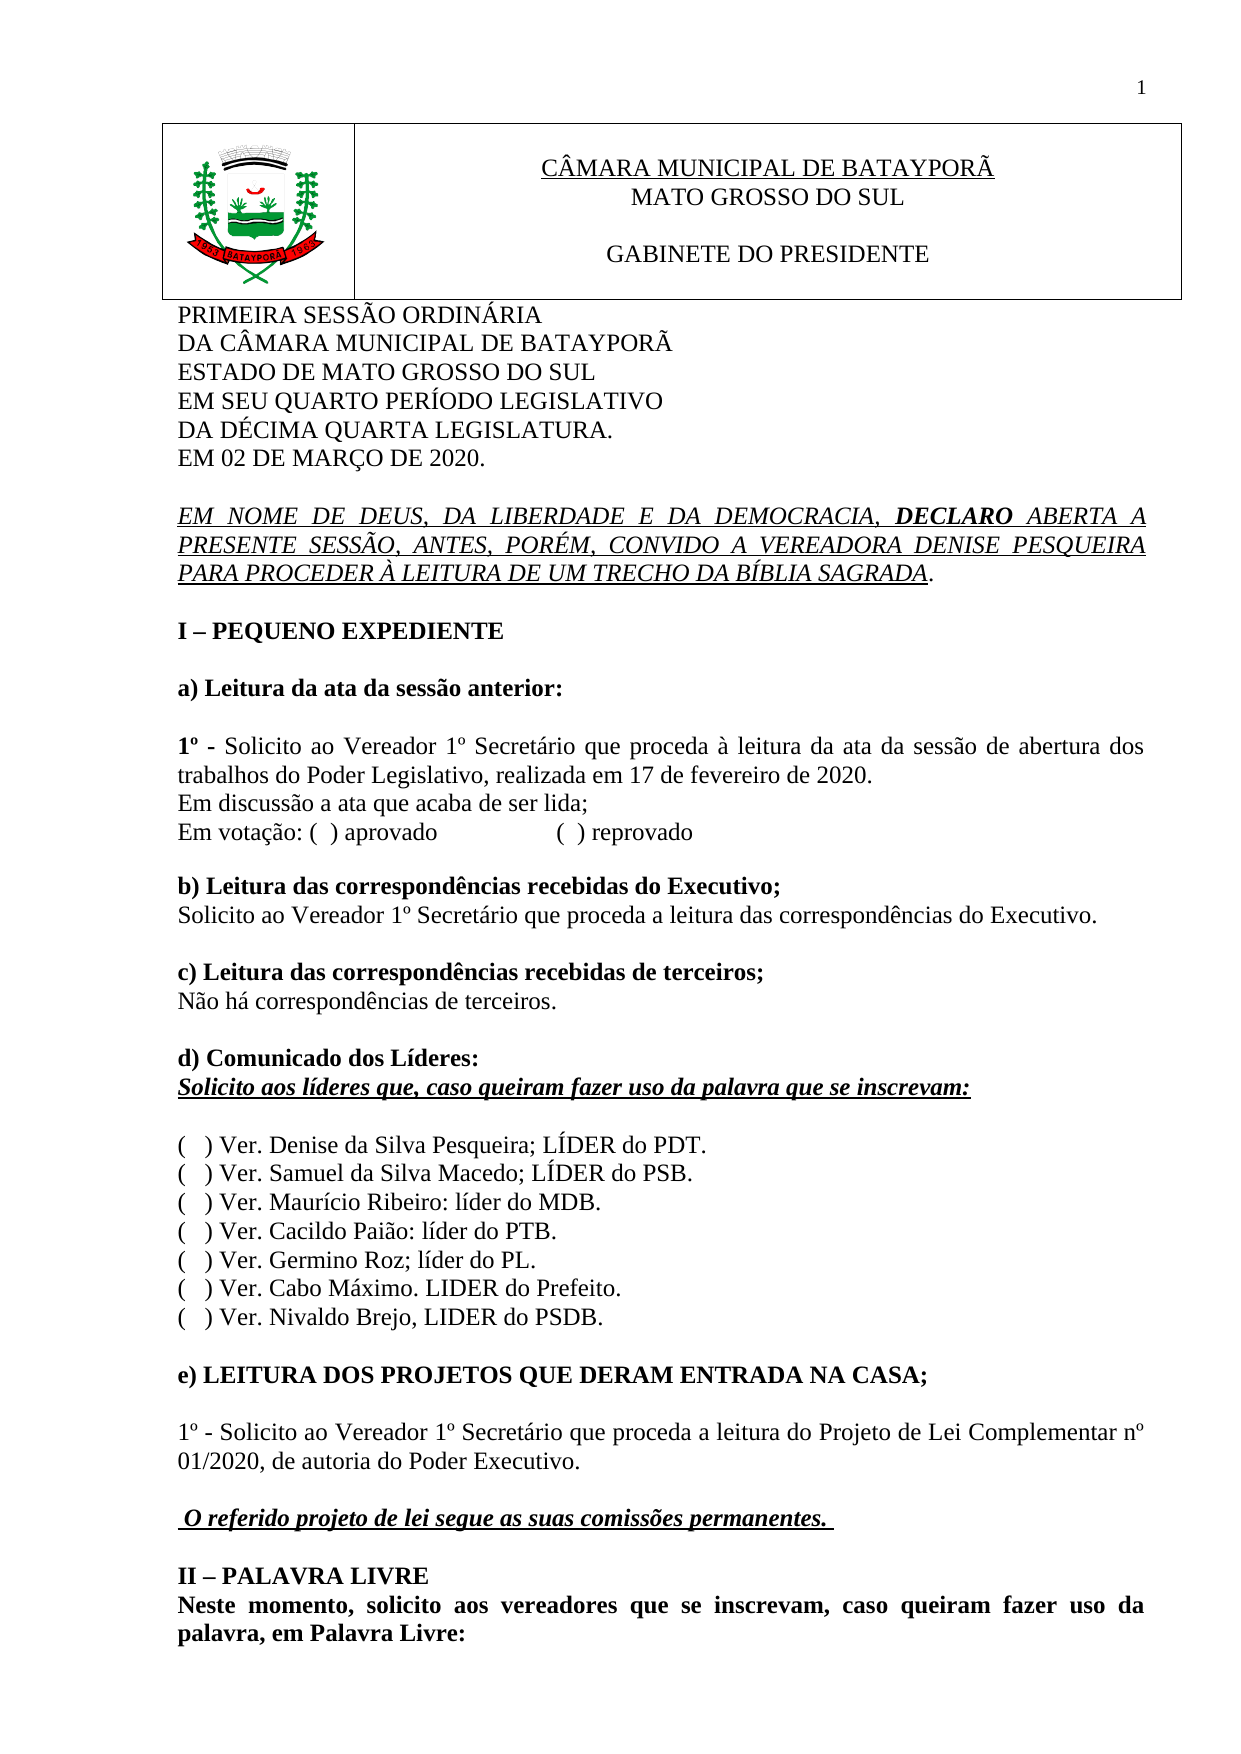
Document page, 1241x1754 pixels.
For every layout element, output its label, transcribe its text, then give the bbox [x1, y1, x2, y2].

text EM SEU QUARTO PERÍODO LEGISLATIVO [177, 386, 1146, 415]
text DA CÂMARA MUNICIPAL DE BATAYPORÃ [177, 328, 1146, 357]
text ESTADO DE MATO GROSSO DO SUL [177, 357, 1146, 386]
text 1º - Solicito ao Vereador 1º Secretário que proceda à leitura da ata da sessão de abertura dos trabalhos do Poder Legislativo, realizada em 17 de fevereiro de 2020. [177, 731, 1146, 788]
table_header CÂMARA MUNICIPAL DE BATAYPORÃ MATO GROSSO DO SUL GABINETE DO PRESIDENTE [355, 124, 1181, 299]
text ( ) Ver. Maurício Ribeiro: líder do MDB. [177, 1187, 1146, 1216]
text 1º - Solicito ao Vereador 1º Secretário que proceda a leitura do Projeto de Lei Complementar nº 01/2020, de autoria do Poder Executivo. [177, 1417, 1146, 1475]
table_header [163, 124, 354, 299]
text EM NOME DE DEUS, DA LIBERDADE E DA DEMOCRACIA, DECLARO ABERTA A PRESENTE SESSÃO, ANTES, PORÉM, CONVIDO A VEREADORA DENISE PESQUEIRA PARA PROCEDER À LEITURA DE UM TRECHO DA BÍBLIA SAGRADA. [177, 556, 1146, 587]
text I – PEQUENO EXPEDIENTE [177, 616, 1146, 645]
text Solicito aos líderes que, caso queiram fazer uso da palavra que se inscrevam: [177, 1072, 1146, 1101]
text O referido projeto de lei segue as suas comissões permanentes. [177, 1503, 1146, 1532]
text e) LEITURA DOS PROJETOS QUE DERAM ENTRADA NA CASA; [177, 1360, 1146, 1388]
text Não há correspondências de terceiros. [177, 986, 1146, 1015]
text Em votação: ( ) aprovado ( ) reprovado [177, 817, 1146, 846]
text EM 02 DE MARÇO DE 2020. [177, 443, 1146, 472]
text II – PALAVRA LIVRE [177, 1561, 1146, 1590]
text ( ) Ver. Germino Roz; líder do PL. [177, 1245, 1146, 1273]
text PRIMEIRA SESSÃO ORDINÁRIA [177, 300, 1146, 328]
text Neste momento, solicito aos vereadores que se inscrevam, caso queiram fazer uso da palavra, em Palavra Livre: [177, 1590, 1146, 1647]
text Solicito ao Vereador 1º Secretário que proceda a leitura das correspondências do Executivo. [177, 900, 1146, 928]
text ( ) Ver. Cacildo Paião: líder do PTB. [177, 1216, 1146, 1245]
text c) Leitura das correspondências recebidas de terceiros; [177, 957, 1146, 986]
text DA DÉCIMA QUARTA LEGISLATURA. [177, 415, 1146, 443]
text EM NOME DE DEUS, DA LIBERDADE E DA DEMOCRACIA, DECLARO ABERTA A PRESENTE SESSÃO, ANTES, PORÉM, CONVIDO A VEREADORA DENISE PESQUEIRA PARA PROCEDER À LEITURA DE UM TRECHO DA BÍBLIA SAGRADA. [177, 527, 1146, 555]
text ( ) Ver. Samuel da Silva Macedo; LÍDER do PSB. [177, 1158, 1146, 1187]
text a) Leitura da ata da sessão anterior: [177, 673, 1146, 702]
text ( ) Ver. Cabo Máximo. LIDER do Prefeito. [177, 1273, 1146, 1302]
text Em discussão a ata que acaba de ser lida; [177, 788, 1146, 817]
text EM NOME DE DEUS, DA LIBERDADE E DA DEMOCRACIA, DECLARO ABERTA A PRESENTE SESSÃO, ANTES, PORÉM, CONVIDO A VEREADORA DENISE PESQUEIRA PARA PROCEDER À LEITURA DE UM TRECHO DA BÍBLIA SAGRADA. [177, 501, 1146, 526]
text d) Comunicado dos Líderes: [177, 1043, 1146, 1072]
text b) Leitura das correspondências recebidas do Executivo; [177, 871, 1146, 900]
text ( ) Ver. Denise da Silva Pesqueira; LÍDER do PDT. [177, 1130, 1146, 1158]
text ( ) Ver. Nivaldo Brejo, LIDER do PSDB. [177, 1302, 1146, 1331]
